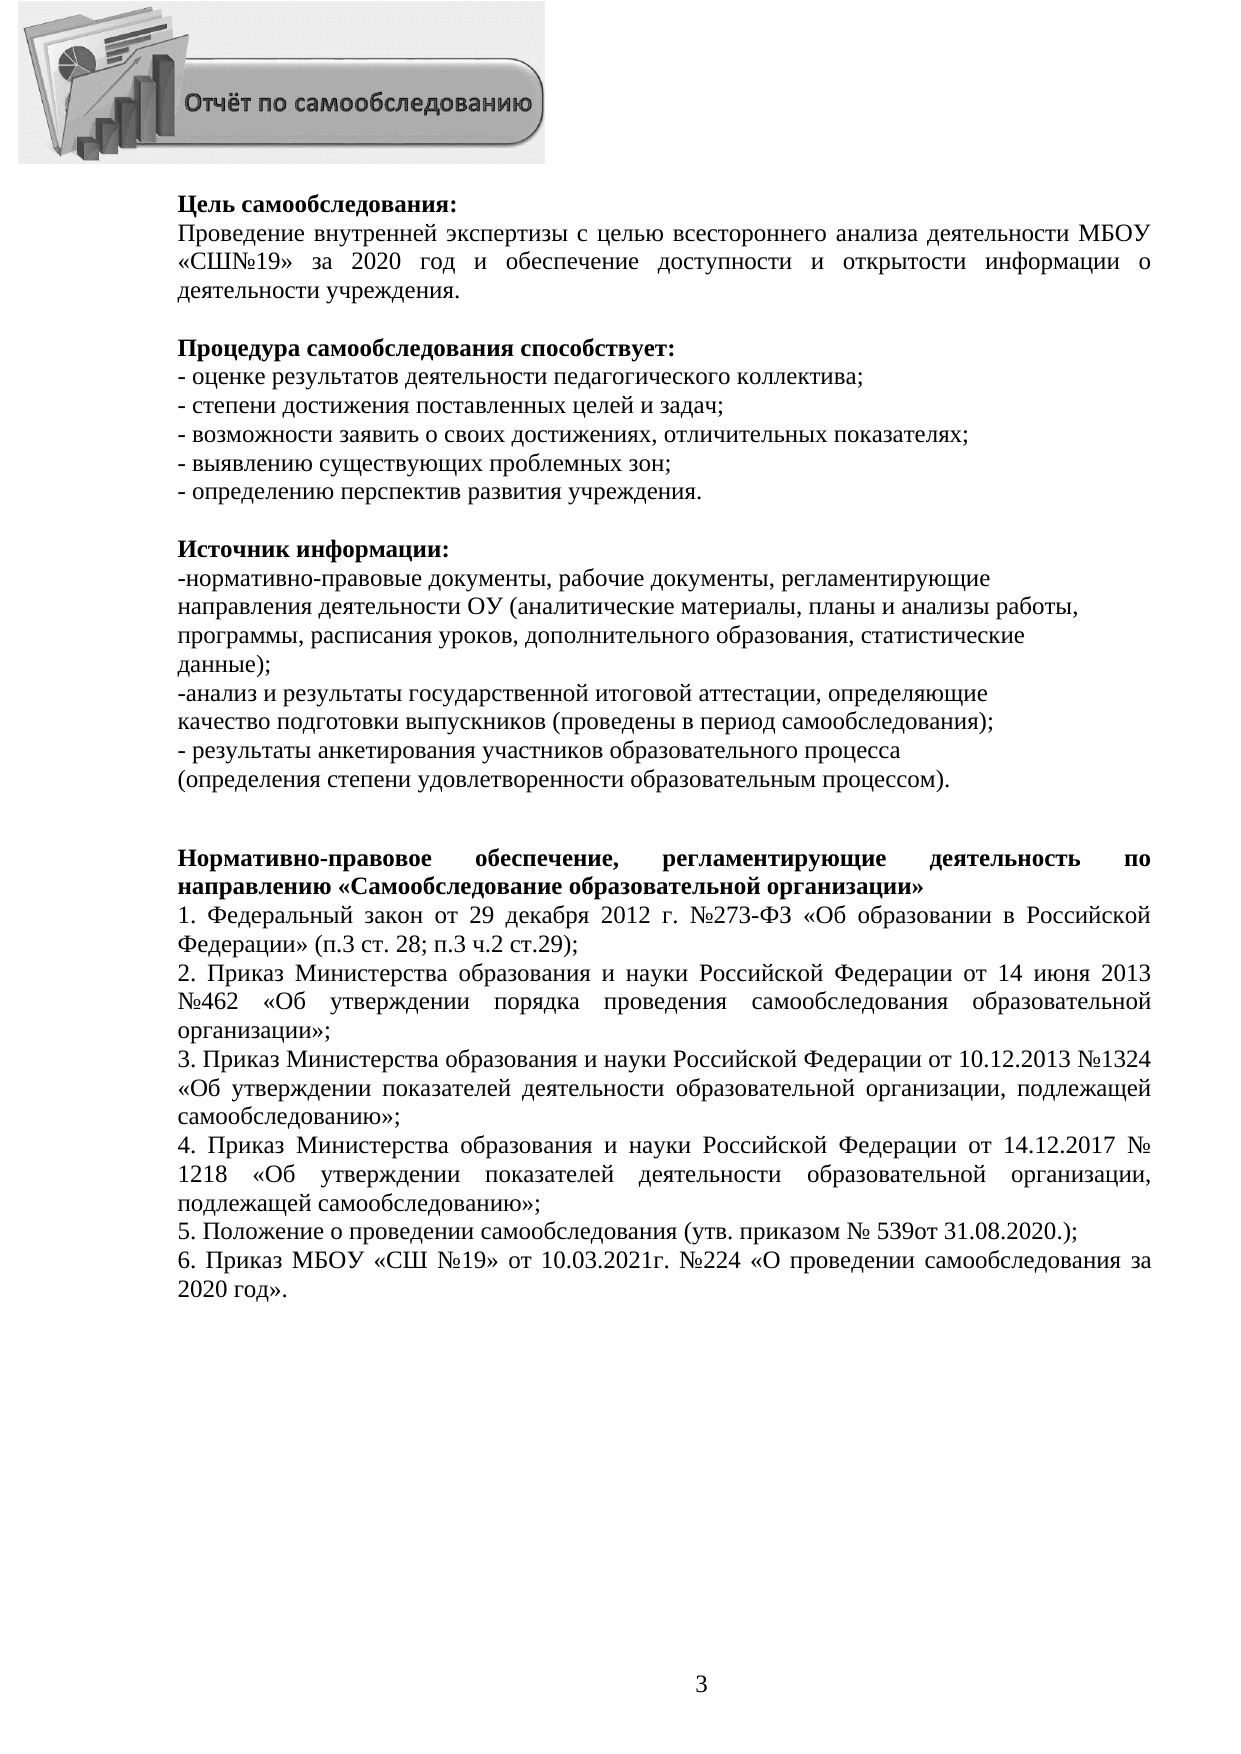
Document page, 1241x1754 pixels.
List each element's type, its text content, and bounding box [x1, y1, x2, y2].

text - степени достижения поставленных целей и задач; [177, 390, 1152, 419]
text (определения степени удовлетворенности образовательным процессом). [177, 764, 1152, 793]
text Цель самообследования: [177, 189, 1152, 218]
text программы, расписания уроков, дополнительного образования, статистические [177, 620, 1152, 649]
text направления деятельности ОУ (аналитические материалы, планы и анализы работы, [177, 591, 1152, 620]
text 3. Приказ Министерства образования и науки Российской Федерации от 10.12.2013 №1324 «Об утверждении показателей деятельности образовательной организации, подлежащей самообследованию»; [177, 1044, 1152, 1130]
text 6. Приказ МБОУ «СШ №19» от 10.03.2021г. №224 «О проведении самообследования за 2020 год». [177, 1245, 1152, 1303]
text - возможности заявить о своих достижениях, отличительных показателях; [177, 419, 1152, 448]
text -анализ и результаты государственной итоговой аттестации, определяющие [177, 678, 1152, 706]
text - результаты анкетирования участников образовательного процесса [177, 735, 1152, 764]
picture [18, 0, 545, 164]
text - выявлению существующих проблемных зон; [177, 448, 1152, 476]
text 1. Федеральный закон от 29 декабря 2012 г. №273-ФЗ «Об образовании в Российской Федерации» (п.3 ст. 28; п.3 ч.2 ст.29); [177, 900, 1152, 958]
text Нормативно-правовое обеспечение, регламентирующие деятельность по направлению «Самообследование образовательной организации» [177, 843, 1152, 900]
text - оценке результатов деятельности педагогического коллектива; [177, 361, 1152, 390]
text 5. Положение о проведении самообследования (утв. приказом № 539от 31.08.2020.); [177, 1216, 1152, 1245]
text -нормативно-правовые документы, рабочие документы, регламентирующие [177, 563, 1152, 591]
text Процедура самообследования способствует: [177, 333, 1152, 361]
text Источник информации: [177, 534, 1152, 563]
text данные); [177, 649, 1152, 678]
text 2. Приказ Министерства образования и науки Российской Федерации от 14 июня 2013 №462 «Об утверждении порядка проведения самообследования образовательной организации»; [177, 958, 1152, 1044]
text качество подготовки выпускников (проведены в период самообследования); [177, 706, 1152, 735]
text 4. Приказ Министерства образования и науки Российской Федерации от 14.12.2017 № 1218 «Об утверждении показателей деятельности образовательной организации, подлежащей самообследованию»; [177, 1130, 1152, 1216]
text Проведение внутренней экспертизы с целью всестороннего анализа деятельности МБОУ «СШ№19» за 2020 год и обеспечение доступности и открытости информации о деятельности учреждения. [177, 218, 1152, 304]
text - определению перспектив развития учреждения. [177, 476, 1152, 505]
